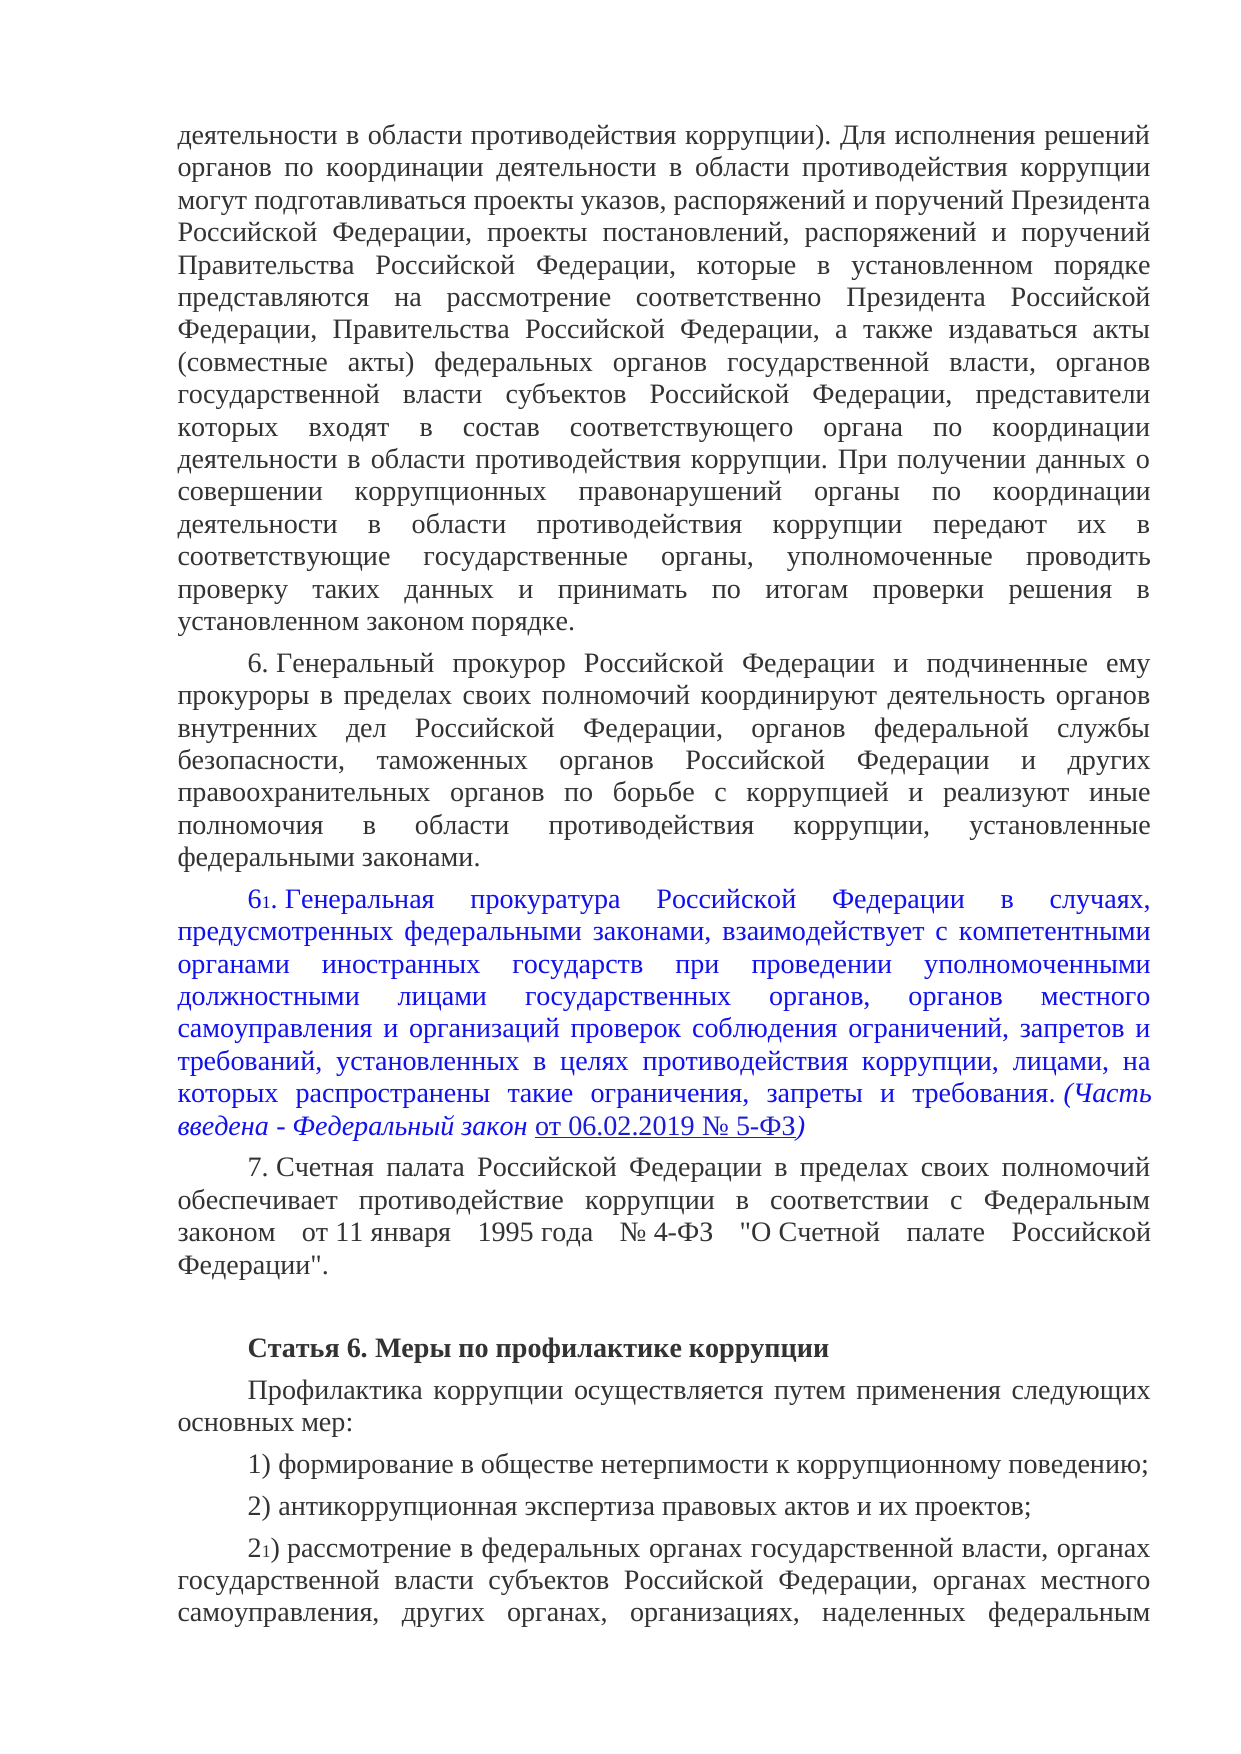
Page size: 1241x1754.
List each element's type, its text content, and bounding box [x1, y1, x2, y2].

text 61. Генеральная прокуратура Российской Федерации в случаях, предусмотренных федеральными законами, взаимодействует с компетентными органами иностранных государств при проведении уполномоченными должностными лицами государственных органов, органов местного самоуправления и организаций проверок соблюдения ограничений, запретов и требований, установленных в целях противодействия коррупции, лицами, на которых распространены такие ограничения, запреты и требования. (Часть введена - Федеральный закон от 06.02.2019 № 5-ФЗ) [177, 882, 1152, 1141]
text Профилактика коррупции осуществляется путем применения следующих основных мер: [177, 1373, 1152, 1438]
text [177, 1531, 1152, 1628]
text 6. Генеральный прокурор Российской Федерации и подчиненные ему прокуроры в пределах своих полномочий координируют деятельность органов внутренних дел Российской Федерации, органов федеральной службы безопасности, таможенных органов Российской Федерации и других правоохранительных органов по борьбе с коррупцией и реализуют иные полномочия в области противодействия коррупции, установленные федеральными законами. [177, 646, 1152, 873]
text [177, 118, 1152, 636]
text 2) антикоррупционная экспертиза правовых актов и их проектов; [177, 1489, 1152, 1521]
text Статья 6. Меры по профилактике коррупции [247, 1331, 1152, 1364]
text 1) формирование в обществе нетерпимости к коррупционному поведению; [177, 1447, 1152, 1479]
text 7. Счетная палата Российской Федерации в пределах своих полномочий обеспечивает противодействие коррупции в соответствии с Федеральным законом от 11 января 1995 года № 4-ФЗ "О Счетной палате Российской Федерации". [177, 1151, 1152, 1280]
